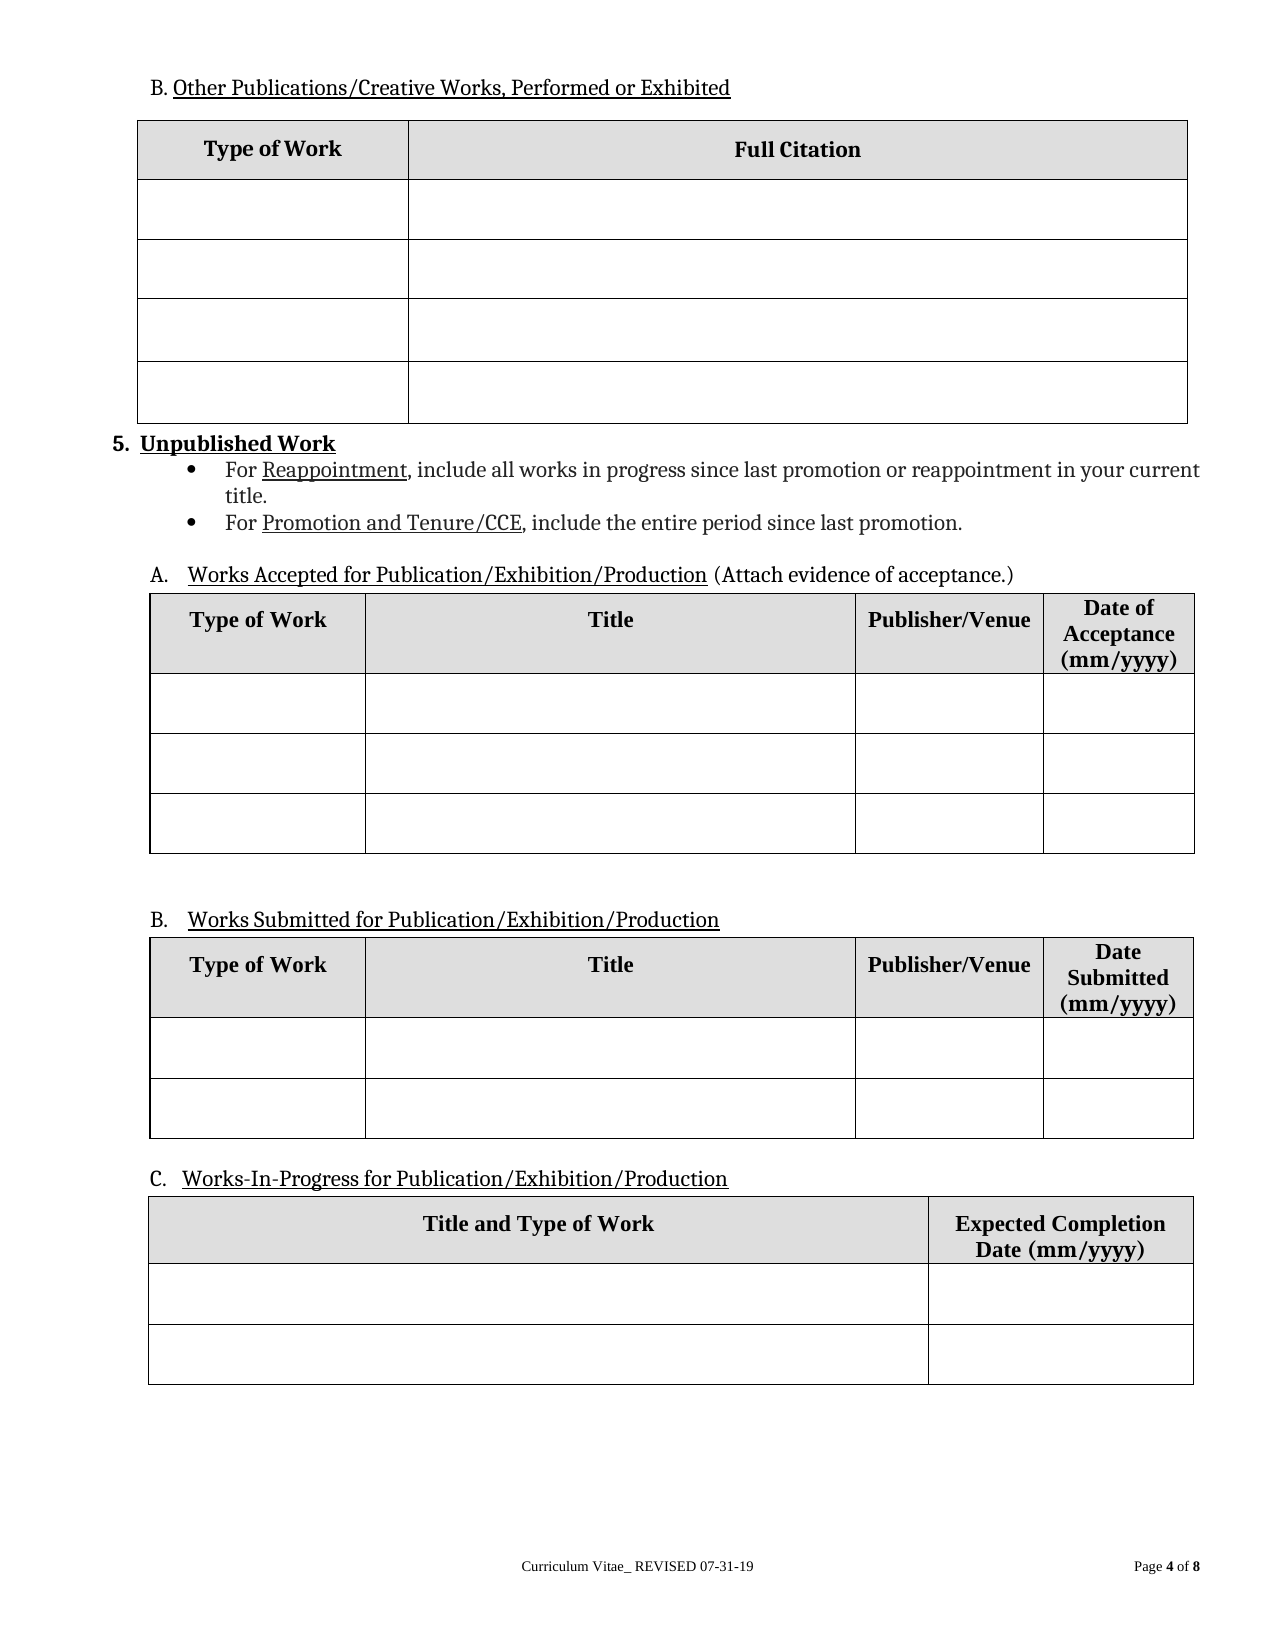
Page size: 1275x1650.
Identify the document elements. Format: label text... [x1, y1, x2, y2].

text 5. Unpublished Work [112, 160, 1200, 457]
table_cell [856, 1018, 1043, 1078]
table_cell [366, 1079, 855, 1138]
table_cell [151, 794, 365, 853]
table_cell [929, 1325, 1193, 1384]
list Works Submitted for Publication/Exhibition/Production [150, 907, 1201, 933]
table_cell [409, 180, 1187, 238]
table_cell [138, 240, 408, 298]
table_cell [138, 299, 408, 361]
table_header Publisher/Venue [856, 594, 1043, 673]
table_cell [366, 794, 855, 853]
table_cell [1044, 1018, 1193, 1078]
table_header Date Submitted (mm/yyyy) [1044, 938, 1193, 1017]
table_cell [1044, 1079, 1193, 1138]
table_cell [409, 299, 1187, 361]
table_cell [151, 1018, 365, 1078]
table_cell [1044, 794, 1194, 853]
table_cell [151, 1079, 365, 1138]
list C. Works-In-Progress for Publication/Exhibition/Production [150, 1166, 1201, 1192]
table_cell [151, 734, 365, 793]
table_cell [366, 734, 855, 793]
table_cell [366, 1018, 855, 1078]
table_header Type of Work [151, 938, 365, 1017]
list For Promotion and Tenure/CCE, include the entire period since last promotion. [187, 509, 1202, 536]
table_cell [1044, 734, 1194, 793]
table_header Type of Work [151, 594, 365, 673]
table_cell [929, 1264, 1193, 1323]
table_cell [856, 674, 1043, 733]
table_header Publisher/Venue [856, 938, 1043, 1017]
table_cell [138, 362, 408, 423]
table_cell [151, 674, 365, 733]
table_cell [856, 794, 1043, 853]
table_cell [138, 180, 408, 238]
table_header Full Citation [409, 121, 1187, 179]
table_header Expected Completion Date (mm/yyyy) [929, 1197, 1193, 1263]
table_header Title [366, 594, 855, 673]
table_cell [856, 734, 1043, 793]
table_cell [149, 1264, 928, 1323]
list Works Accepted for Publication/Exhibition/Production (Attach evidence of acceptance.) [150, 562, 1201, 589]
text B. Other Publications/Creative Works, Performed or Exhibited [150, 75, 1200, 101]
table_cell [366, 674, 855, 733]
table_cell [409, 362, 1187, 423]
table_header Title and Type of Work [149, 1197, 928, 1263]
list For Reappointment, include all works in progress since last promotion or reappointment in your current title. [187, 457, 1202, 509]
table_header Type of Work [138, 121, 408, 179]
table_header Title [366, 938, 855, 1017]
table_cell [856, 1079, 1043, 1138]
table_cell [149, 1325, 928, 1384]
table_header Date of Acceptance (mm/yyyy) [1044, 594, 1194, 673]
table_cell [409, 240, 1187, 298]
table_cell [1044, 674, 1194, 733]
